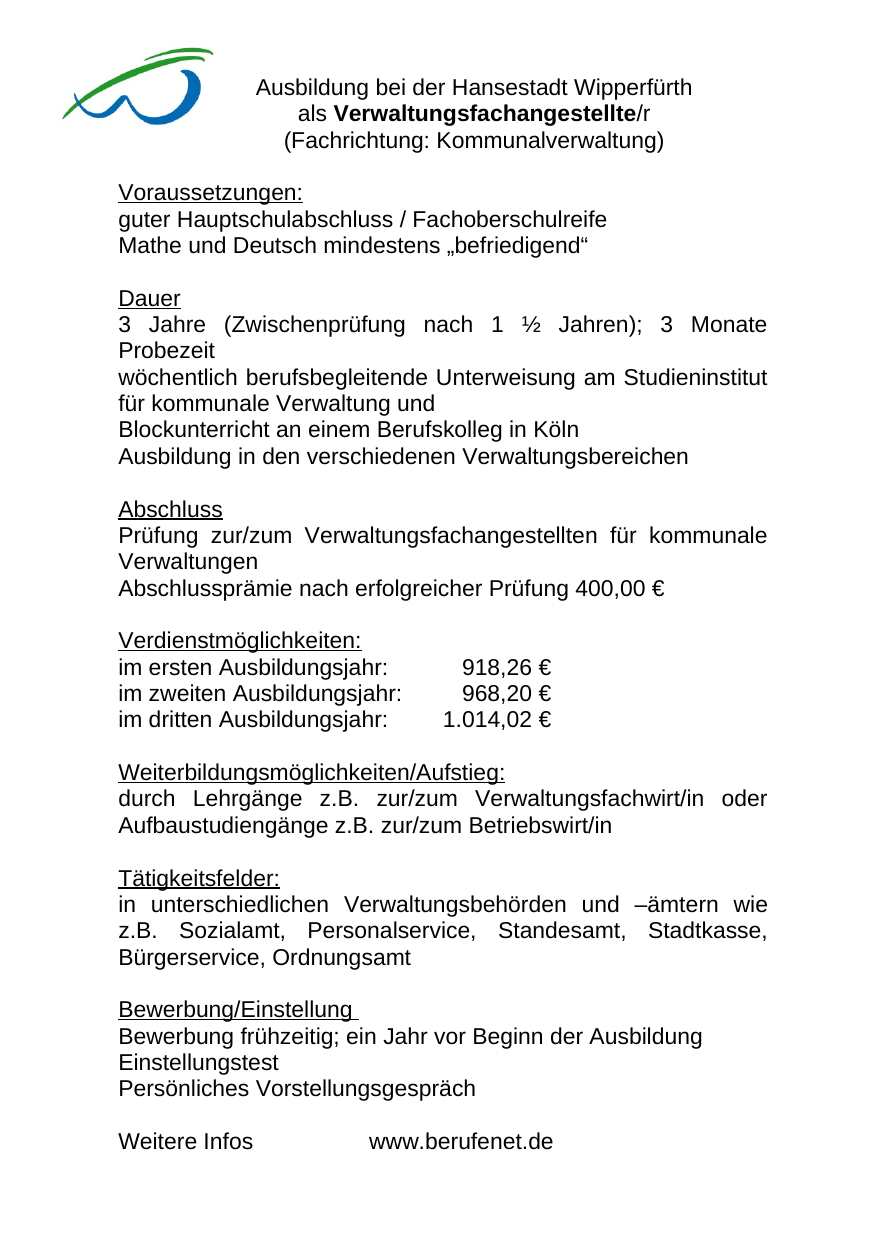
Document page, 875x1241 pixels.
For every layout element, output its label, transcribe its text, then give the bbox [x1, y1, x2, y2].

text Voraussetzungen: [118, 179, 768, 206]
text Ausbildung bei der Hansestadt Wipperfürth [221, 74, 726, 100]
text Einstellungstest [118, 1049, 768, 1075]
text Tätigkeitsfelder: [118, 864, 768, 891]
text in unterschiedlichen Verwaltungsbehörden und –ämtern wie z.B. Sozialamt, Personalservice, Standesamt, Stadtkasse, Bürgerservice, Ordnungsamt [118, 891, 768, 970]
text Dauer [118, 285, 768, 311]
text Prüfung zur/zum Verwaltungsfachangestellten für kommunale Verwaltungen [118, 522, 768, 574]
text als Verwaltungsfachangestellte/r [221, 100, 726, 127]
text Blockunterricht an einem Berufskolleg in Köln [118, 416, 768, 443]
picture [57, 39, 218, 133]
text Ausbildung in den verschiedenen Verwaltungsbereichen [118, 443, 768, 469]
text durch Lehrgänge z.B. zur/zum Verwaltungsfachwirt/in oder Aufbaustudiengänge z.B. zur/zum Betriebswirt/in [118, 785, 768, 838]
text im ersten Ausbildungsjahr: 918,26 € [118, 654, 768, 680]
text (Fachrichtung: Kommunalverwaltung) [221, 127, 726, 153]
text Abschlussprämie nach erfolgreicher Prüfung 400,00 € [118, 574, 768, 601]
text Weitere Infos www.berufenet.de [118, 1128, 768, 1154]
text Bewerbung/Einstellung [118, 996, 768, 1023]
text wöchentlich berufsbegleitende Unterweisung am Studieninstitut für kommunale Verwaltung und [118, 364, 768, 416]
text 3 Jahre (Zwischenprüfung nach 1 ½ Jahren); 3 Monate Probezeit [118, 311, 768, 364]
text Bewerbung frühzeitig; ein Jahr vor Beginn der Ausbildung [118, 1023, 768, 1049]
text im zweiten Ausbildungsjahr: 968,20 € [118, 680, 768, 706]
text guter Hauptschulabschluss / Fachoberschulreife [118, 206, 768, 232]
text im dritten Ausbildungsjahr: 1.014,02 € [118, 706, 768, 733]
text Mathe und Deutsch mindestens „befriedigend“ [118, 232, 768, 258]
text Persönliches Vorstellungsgespräch [118, 1075, 768, 1102]
text Verdienstmöglichkeiten: [118, 627, 768, 654]
text Abschluss [118, 496, 768, 522]
text Weiterbildungsmöglichkeiten/Aufstieg: [118, 759, 768, 785]
